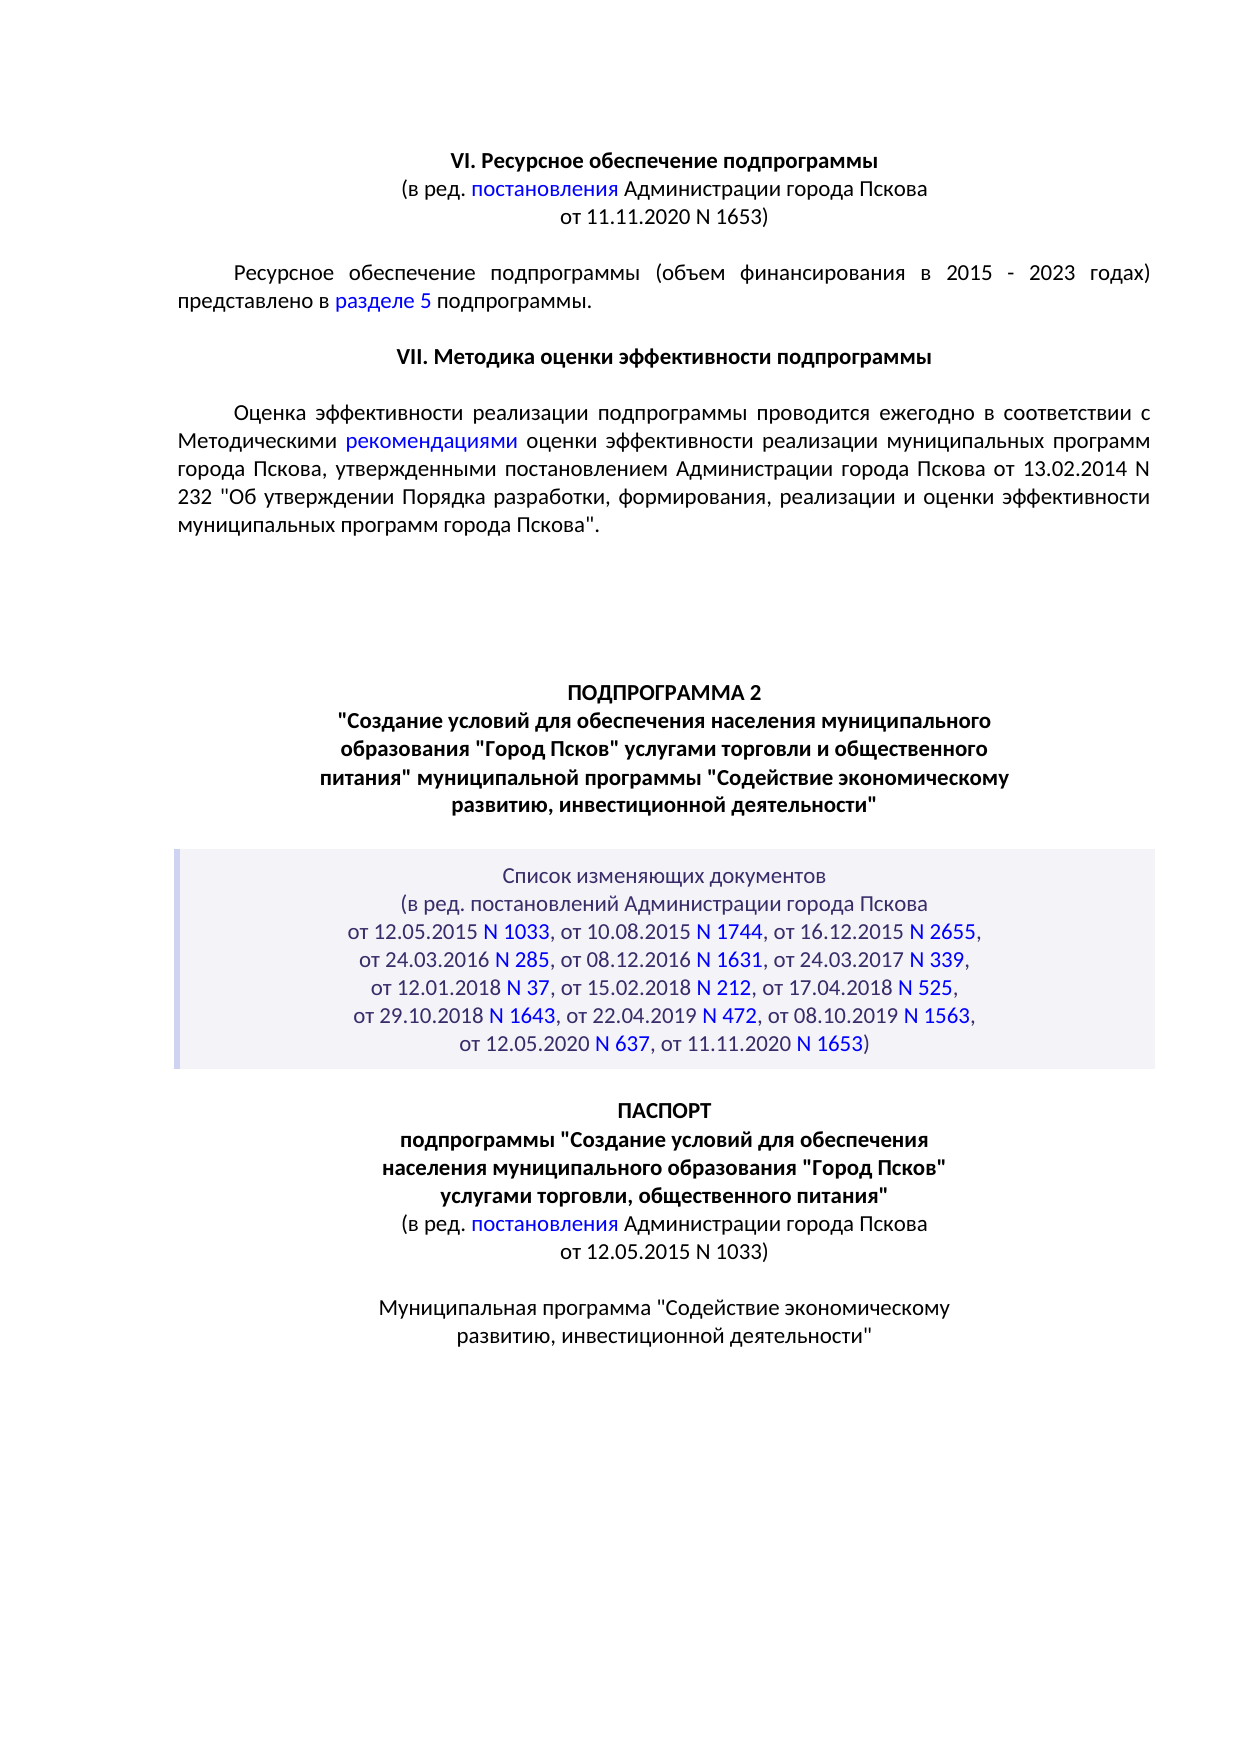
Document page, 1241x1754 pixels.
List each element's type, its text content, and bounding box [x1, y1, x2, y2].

title услугами торговли, общественного питания" [177, 1181, 1152, 1209]
title ПАСПОРТ [177, 1097, 1152, 1125]
text от 11.11.2020 N 1653) [177, 202, 1152, 230]
title населения муниципального образования "Город Псков" [177, 1153, 1152, 1181]
text от 12.05.2015 N 1033) [177, 1237, 1152, 1265]
title образования "Город Псков" услугами торговли и общественного [177, 734, 1152, 763]
text (в ред. постановления Администрации города Пскова [177, 174, 1152, 202]
text Муниципальная программа "Содействие экономическому [177, 1293, 1152, 1321]
text Оценка эффективности реализации подпрограммы проводится ежегодно в соответствии с Методическими рекомендациями оценки эффективности реализации муниципальных программ города Пскова, утвержденными постановлением Администрации города Пскова от 13.02.2014 N 232 "Об утверждении Порядка разработки, формирования, реализации и оценки эффективности муниципальных программ города Пскова". [177, 398, 1152, 538]
title ПОДПРОГРАММА 2 [177, 678, 1152, 707]
title VI. Ресурсное обеспечение подпрограммы [177, 146, 1152, 174]
title подпрограммы "Создание условий для обеспечения [177, 1125, 1152, 1153]
title развитию, инвестиционной деятельности" [177, 791, 1152, 819]
table_header Список изменяющих документов (в ред. постановлений Администрации города Пскова от 12.05.2015 N 1033, от 10.08.2015 N 1744, от 16.12.2015 N 2655, от 24.03.2016 N 285, от 08.12.2016 N 1631, от 24.03.2017 N 339, от 12.01.2018 N 37, от 15.02.2018 N 212, от 17.04.2018 N 525, от 29.10.2018 N 1643, от 22.04.2019 N 472, от 08.10.2019 N 1563, от 12.05.2020 N 637, от 11.11.2020 N 1653) [180, 849, 1149, 1069]
text Ресурсное обеспечение подпрограммы (объем финансирования в 2015 - 2023 годах) представлено в разделе 5 подпрограммы. [177, 258, 1152, 314]
title "Создание условий для обеспечения населения муниципального [177, 707, 1152, 734]
text (в ред. постановления Администрации города Пскова [177, 1209, 1152, 1237]
title питания" муниципальной программы "Содействие экономическому [177, 763, 1152, 791]
text развитию, инвестиционной деятельности" [177, 1321, 1152, 1349]
title VII. Методика оценки эффективности подпрограммы [177, 342, 1152, 370]
